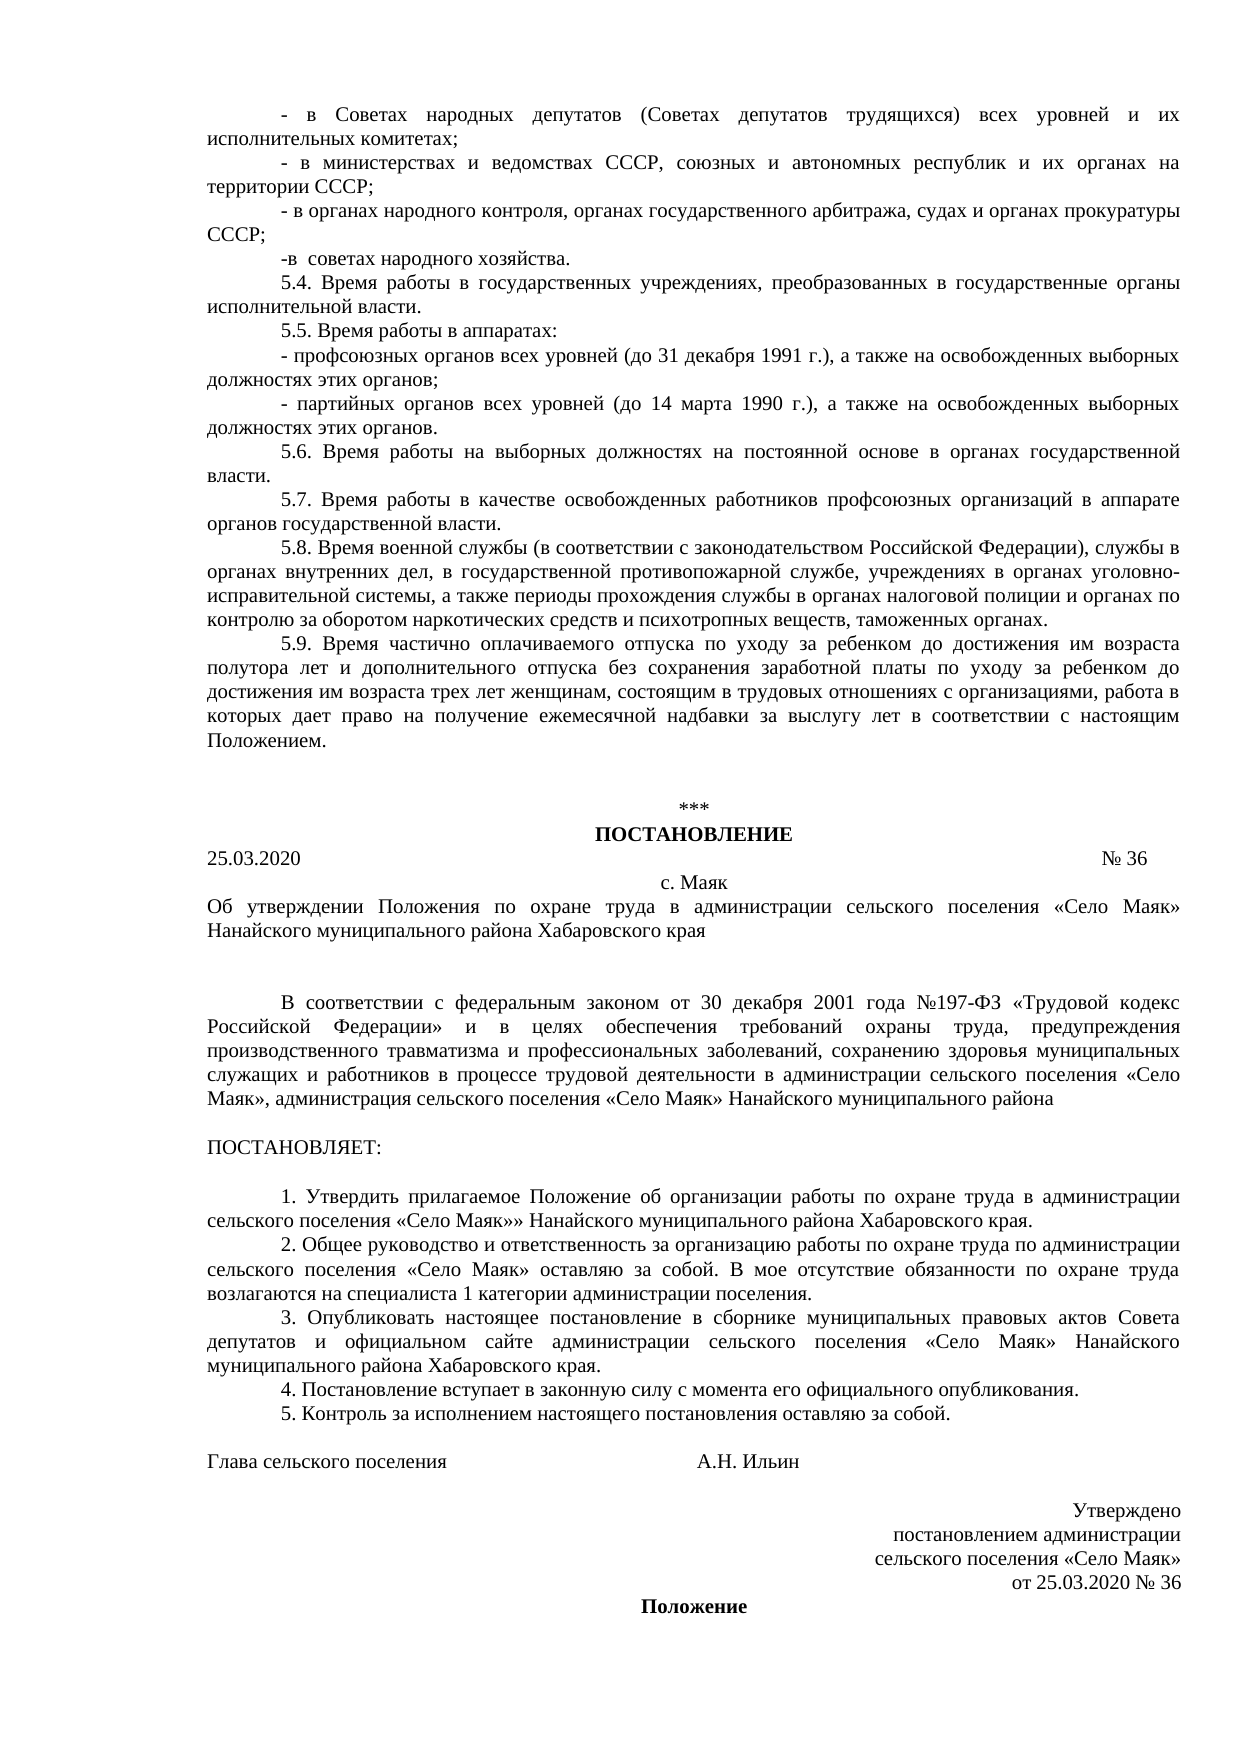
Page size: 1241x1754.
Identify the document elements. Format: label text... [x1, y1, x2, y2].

text 25.03.2020 № 36 [207, 846, 1181, 869]
text постановлением администрации [207, 1522, 1181, 1546]
text сельского поселения «Село Маяк» [207, 1546, 1181, 1570]
text -в советах народного хозяйства. [207, 246, 1181, 270]
text - в Советах народных депутатов (Советах депутатов трудящихся) всех уровней и их исполнительных комитетах; [207, 102, 1181, 150]
text *** [207, 797, 1181, 821]
text Положение [207, 1594, 1181, 1618]
text - в министерствах и ведомствах СССР, союзных и автономных республик и их органах на территории СССР; [207, 150, 1181, 198]
text 5.4. Время работы в государственных учреждениях, преобразованных в государственные органы исполнительной власти. [207, 270, 1181, 318]
text 1. Утвердить прилагаемое Положение об организации работы по охране труда в администрации сельского поселения «Село Маяк»» Нанайского муниципального района Хабаровского края. [207, 1184, 1181, 1232]
text 5. Контроль за исполнением настоящего постановления оставляю за собой. [207, 1401, 1181, 1425]
text ПОСТАНОВЛЯЕТ: [207, 1135, 1181, 1159]
text 5.9. Время частично оплачиваемого отпуска по уходу за ребенком до достижения им возраста полутора лет и дополнительного отпуска без сохранения заработной платы по уходу за ребенком до достижения им возраста трех лет женщинам, состоящим в трудовых отношениях с организациями, работа в которых дает право на получение ежемесячной надбавки за выслугу лет в соответствии с настоящим Положением. [207, 631, 1181, 752]
text - в органах народного контроля, органах государственного арбитража, судах и органах прокуратуры СССР; [207, 198, 1181, 246]
text 3. Опубликовать настоящее постановление в сборнике муниципальных правовых актов Совета депутатов и официальном сайте администрации сельского поселения «Село Маяк» Нанайского муниципального района Хабаровского края. [207, 1304, 1181, 1377]
text В соответствии с федеральным законом от 30 декабря 2001 года №197-ФЗ «Трудовой кодекс Российской Федерации» и в целях обеспечения требований охраны труда, предупреждения производственного травматизма и профессиональных заболеваний, сохранению здоровья муниципальных служащих и работников в процессе трудовой деятельности в администрации сельского поселения «Село Маяк», администрация сельского поселения «Село Маяк» Нанайского муниципального района [207, 990, 1181, 1110]
text 4. Постановление вступает в законную силу с момента его официального опубликования. [207, 1377, 1181, 1401]
text Утверждено [207, 1498, 1181, 1522]
text 5.7. Время работы в качестве освобожденных работников профсоюзных организаций в аппарате органов государственной власти. [207, 487, 1181, 535]
text 2. Общее руководство и ответственность за организацию работы по охране труда по администрации сельского поселения «Село Маяк» оставляю за собой. В мое отсутствие обязанности по охране труда возлагаются на специалиста 1 категории администрации поселения. [207, 1232, 1181, 1304]
text 5.6. Время работы на выборных должностях на постоянной основе в органах государственной власти. [207, 439, 1181, 487]
text - партийных органов всех уровней (до 14 марта .), а также на освобожденных выборных должностях этих органов. [207, 391, 1181, 439]
text Об утверждении Положения по охране труда в администрации сельского поселения «Село Маяк» Нанайского муниципального района Хабаровского края [207, 894, 1181, 942]
text 5.5. Время работы в аппаратах: [207, 318, 1181, 342]
text ПОСТАНОВЛЕНИЕ [207, 821, 1181, 846]
text с. Маяк [207, 869, 1181, 894]
text - профсоюзных органов всех уровней (до 31 декабря .), а также на освобожденных выборных должностях этих органов; [207, 342, 1181, 391]
text Глава сельского поселения А.Н. Ильин [207, 1449, 1181, 1473]
text от 25.03.2020 № 36 [207, 1570, 1181, 1594]
text 5.8. Время военной службы (в соответствии с законодательством Российской Федерации), службы в органах внутренних дел, в государственной противопожарной службе, учреждениях в органах уголовно-исправительной системы, а также периоды прохождения службы в органах налоговой полиции и органах по контролю за оборотом наркотических средств и психотропных веществ, таможенных органах. [207, 535, 1181, 631]
